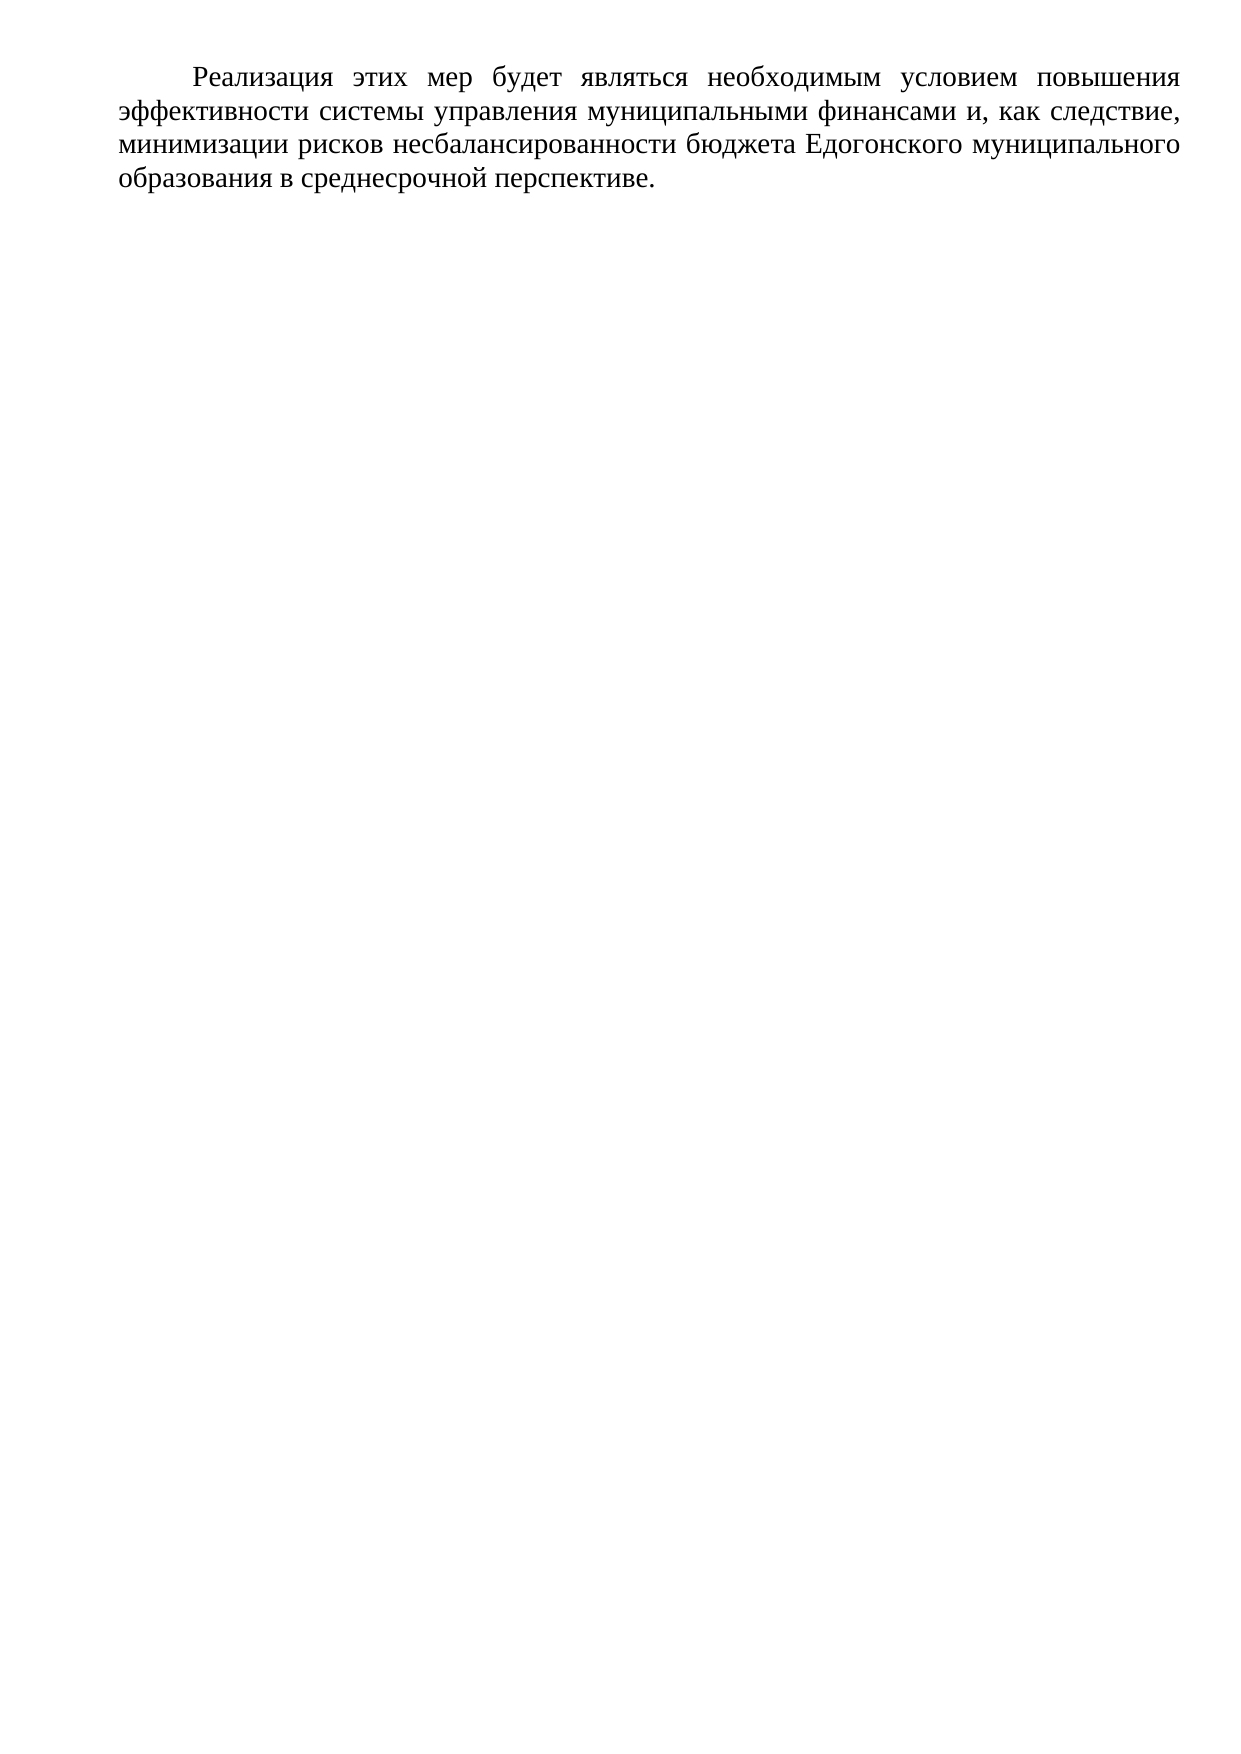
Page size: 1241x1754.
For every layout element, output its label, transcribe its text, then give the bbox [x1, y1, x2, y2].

text Реализация этих мер будет являться необходимым условием повышения эффективности системы управления муниципальными финансами и, как следствие, минимизации рисков несбалансированности бюджета Едогонского муниципального образования в среднесрочной перспективе. [118, 59, 1181, 193]
